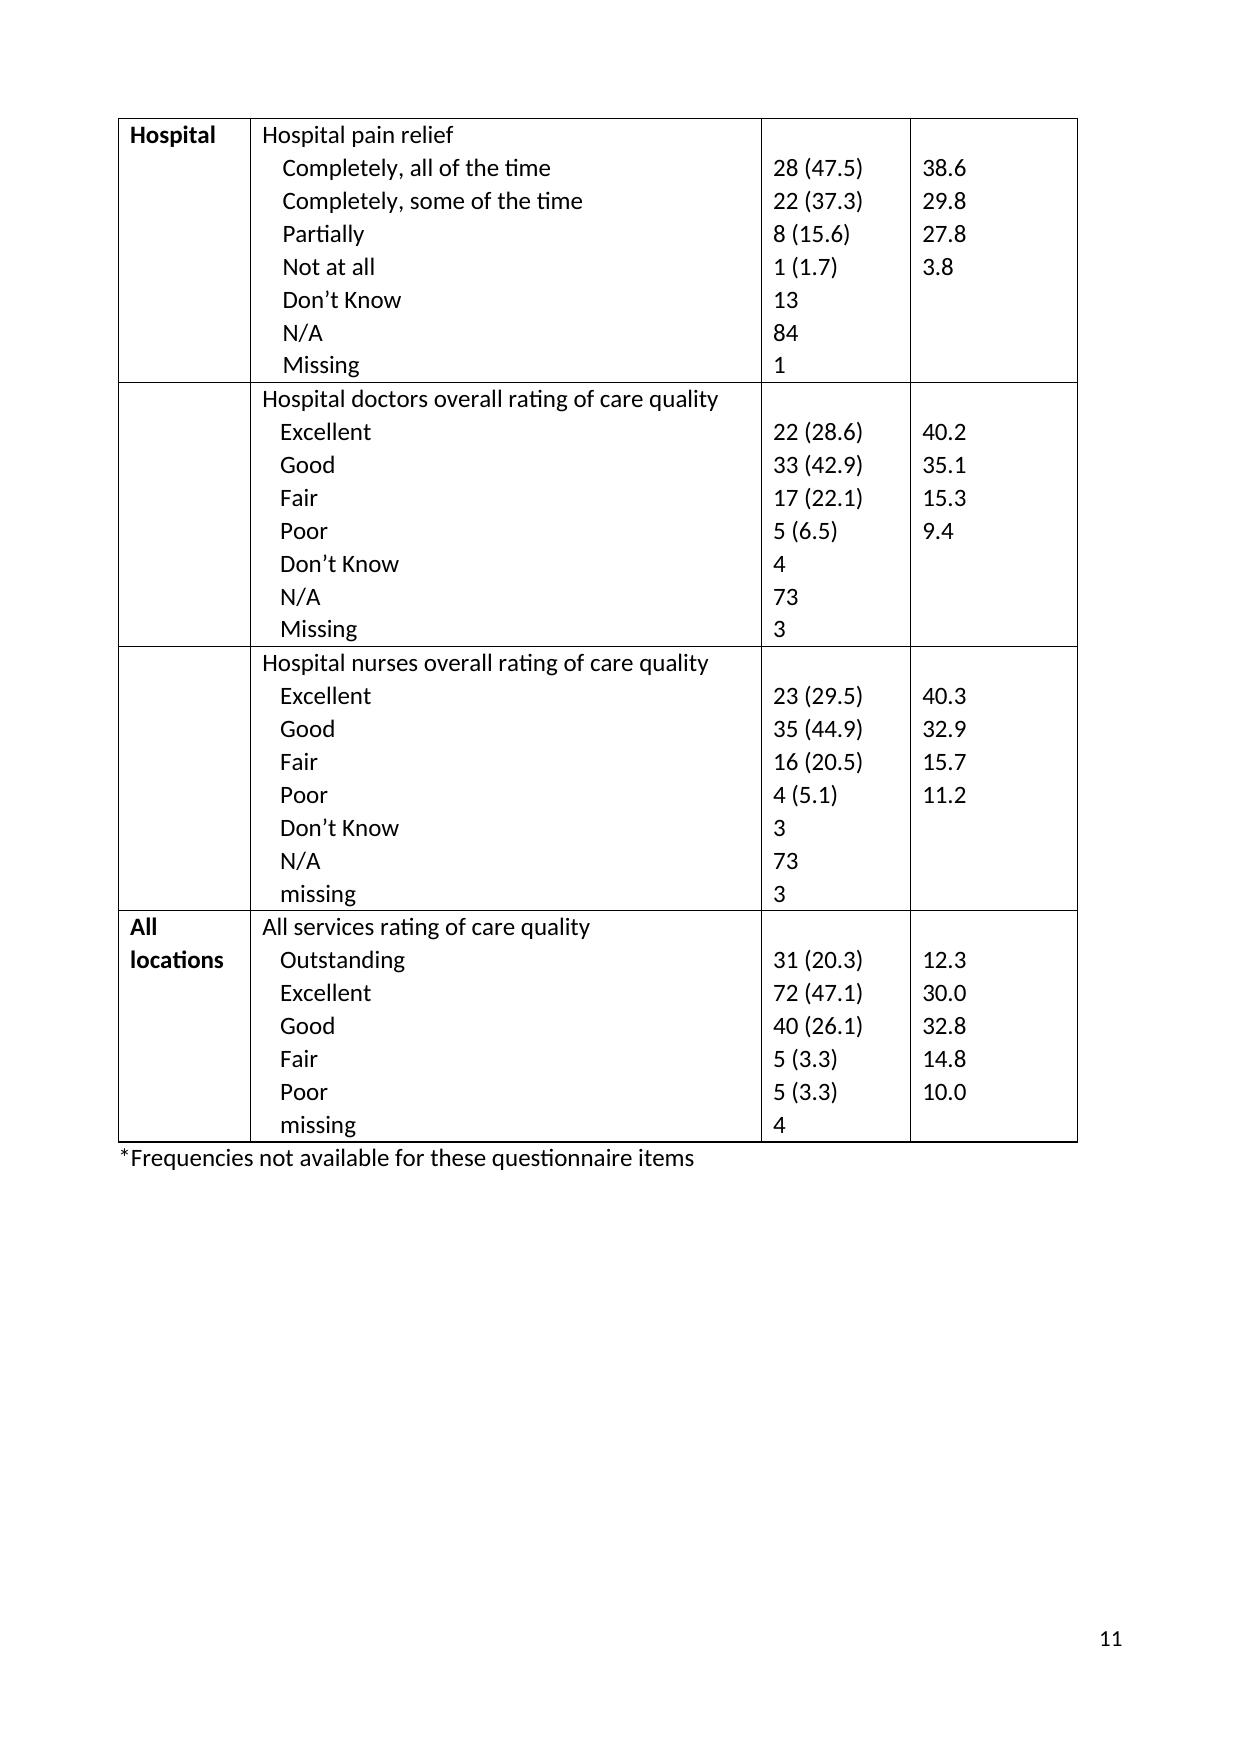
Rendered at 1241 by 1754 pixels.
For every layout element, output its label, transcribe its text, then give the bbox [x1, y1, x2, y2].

table_cell Hospital doctors overall rating of care quality Excellent Good Fair Poor Don’t Know N/A Missing [251, 383, 761, 646]
text *Frequencies not available for these questionnaire items [118, 1142, 1122, 1173]
table_cell 40.2 35.1 15.3 9.4 [911, 383, 1077, 646]
table_cell 40.3 32.9 15.7 11.2 [911, 647, 1077, 910]
table_cell 22 (28.6) 33 (42.9) 17 (22.1) 5 (6.5) 4 73 3 [762, 383, 910, 646]
table_cell 12.3 30.0 32.8 14.8 10.0 [911, 911, 1077, 1141]
table_cell 28 (47.5) 22 (37.3) 8 (15.6) 1 (1.7) 13 84 1 [762, 119, 910, 382]
table_cell [119, 383, 250, 646]
table_cell All services rating of care quality Outstanding Excellent Good Fair Poor missing [251, 911, 761, 1141]
table_cell Hospital pain relief Completely, all of the time Completely, some of the time Partially Not at all Don’t Know N/A Missing [251, 119, 761, 382]
table_cell Hospital [119, 119, 250, 382]
table_cell 31 (20.3) 72 (47.1) 40 (26.1) 5 (3.3) 5 (3.3) 4 [762, 911, 910, 1141]
table_cell [119, 647, 250, 910]
table_cell 38.6 29.8 27.8 3.8 [911, 119, 1077, 382]
table_cell All locations [119, 911, 250, 1141]
table_cell 23 (29.5) 35 (44.9) 16 (20.5) 4 (5.1) 3 73 3 [762, 647, 910, 910]
table_cell Hospital nurses overall rating of care quality Excellent Good Fair Poor Don’t Know N/A missing [251, 647, 761, 910]
